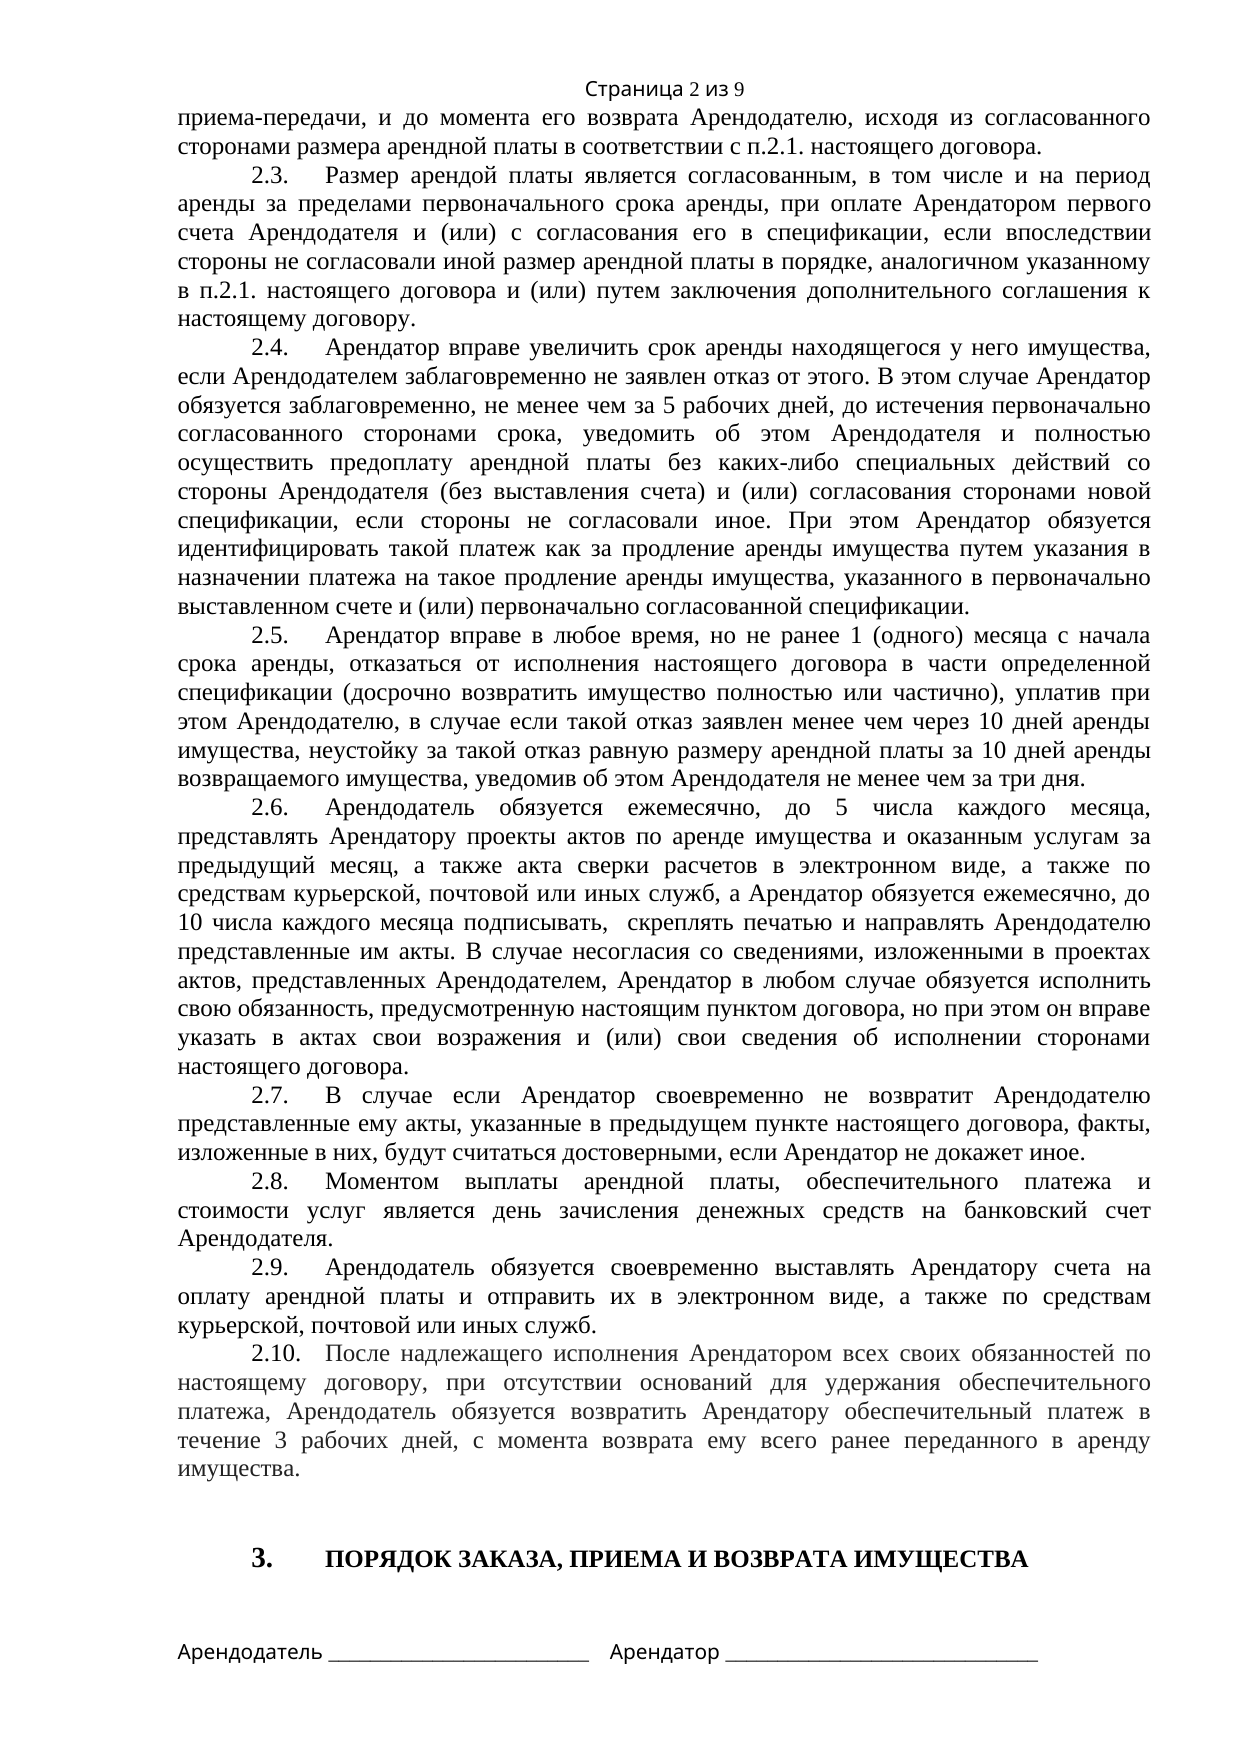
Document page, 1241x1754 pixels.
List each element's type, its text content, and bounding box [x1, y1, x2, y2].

list После надлежащего исполнения Арендатором всех своих обязанностей по настоящему договору, при отсутствии оснований для удержания обеспечительного платежа, Арендодатель обязуется возвратить Арендатору обеспечительный платеж в течение 3 рабочих дней, с момента возврата ему всего ранее переданного в аренду имущества. [177, 1453, 1152, 1482]
list Арендодатель обязуется своевременно выставлять Арендатору счета на оплату арендной платы и отправить их в электронном виде, а также по средствам курьерской, почтовой или иных служб. [177, 1252, 1152, 1338]
list Размер арендой платы является согласованным, в том числе и на период аренды за пределами первоначального срока аренды, при оплате Арендатором первого счета Арендодателя и (или) с согласования его в спецификации, если впоследствии стороны не согласовали иной размер арендной платы в порядке, аналогичном указанному в п.2.1. настоящего договора и (или) путем заключения дополнительного соглашения к настоящему договору. [177, 160, 1152, 332]
list В случае если Арендатор своевременно не возвратит Арендодателю представленные ему акты, указанные в предыдущем пункте настоящего договора, факты, изложенные в них, будут считаться достоверными, если Арендатор не докажет иное. [177, 1080, 1152, 1166]
list Арендодатель обязуется ежемесячно, до 5 числа каждого месяца, представлять Арендатору проекты актов по аренде имущества и оказанным услугам за предыдущий месяц, а также акта сверки расчетов в электронном виде, а также по средствам курьерской, почтовой или иных служб, а Арендатор обязуется ежемесячно, до 10 числа каждого месяца подписывать, скреплять печатью и направлять Арендодателю представленные им акты. В случае несогласия со сведениями, изложенными в проектах актов, представленных Арендодателем, Арендатор в любом случае обязуется исполнить свою обязанность, предусмотренную настоящим пунктом договора, но при этом он вправе указать в актах свои возражения и (или) свои сведения об исполнении сторонами настоящего договора. [177, 792, 1152, 1080]
list Арендатор вправе в любое время, но не ранее 1 (одного) месяца с начала срока аренды, отказаться от исполнения настоящего договора в части определенной спецификации (досрочно возвратить имущество полностью или частично), уплатив при этом Арендодателю, в случае если такой отказ заявлен менее чем через 10 дней аренды имущества, неустойку за такой отказ равную размеру арендной платы за 10 дней аренды возвращаемого имущества, уведомив об этом Арендодателя не менее чем за три дня. [177, 620, 1152, 792]
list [177, 102, 1152, 160]
list ПОРЯДОК ЗАКАЗА, ПРИЕМА И ВОЗВРАТА ИМУЩЕСТВА [177, 1540, 1152, 1573]
list После надлежащего исполнения Арендатором всех своих обязанностей по настоящему договору, при отсутствии оснований для удержания обеспечительного платежа, Арендодатель обязуется возвратить Арендатору обеспечительный платеж в течение 3 рабочих дней, с момента возврата ему всего ранее переданного в аренду имущества. [177, 1338, 1152, 1367]
list Моментом выплаты арендной платы, обеспечительного платежа и стоимости услуг является день зачисления денежных средств на банковский счет Арендодателя. [177, 1166, 1152, 1252]
list Арендатор вправе увеличить срок аренды находящегося у него имущества, если Арендодателем заблаговременно не заявлен отказ от этого. В этом случае Арендатор обязуется заблаговременно, не менее чем за 5 рабочих дней, до истечения первоначально согласованного сторонами срока, уведомить об этом Арендодателя и полностью осуществить предоплату арендной платы без каких-либо специальных действий со стороны Арендодателя (без выставления счета) и (или) согласования сторонами новой спецификации, если стороны не согласовали иное. При этом Арендатор обязуется идентифицировать такой платеж как за продление аренды имущества путем указания в назначении платежа на такое продление аренды имущества, указанного в первоначально выставленном счете и (или) первоначально согласованной спецификации. [177, 332, 1152, 620]
